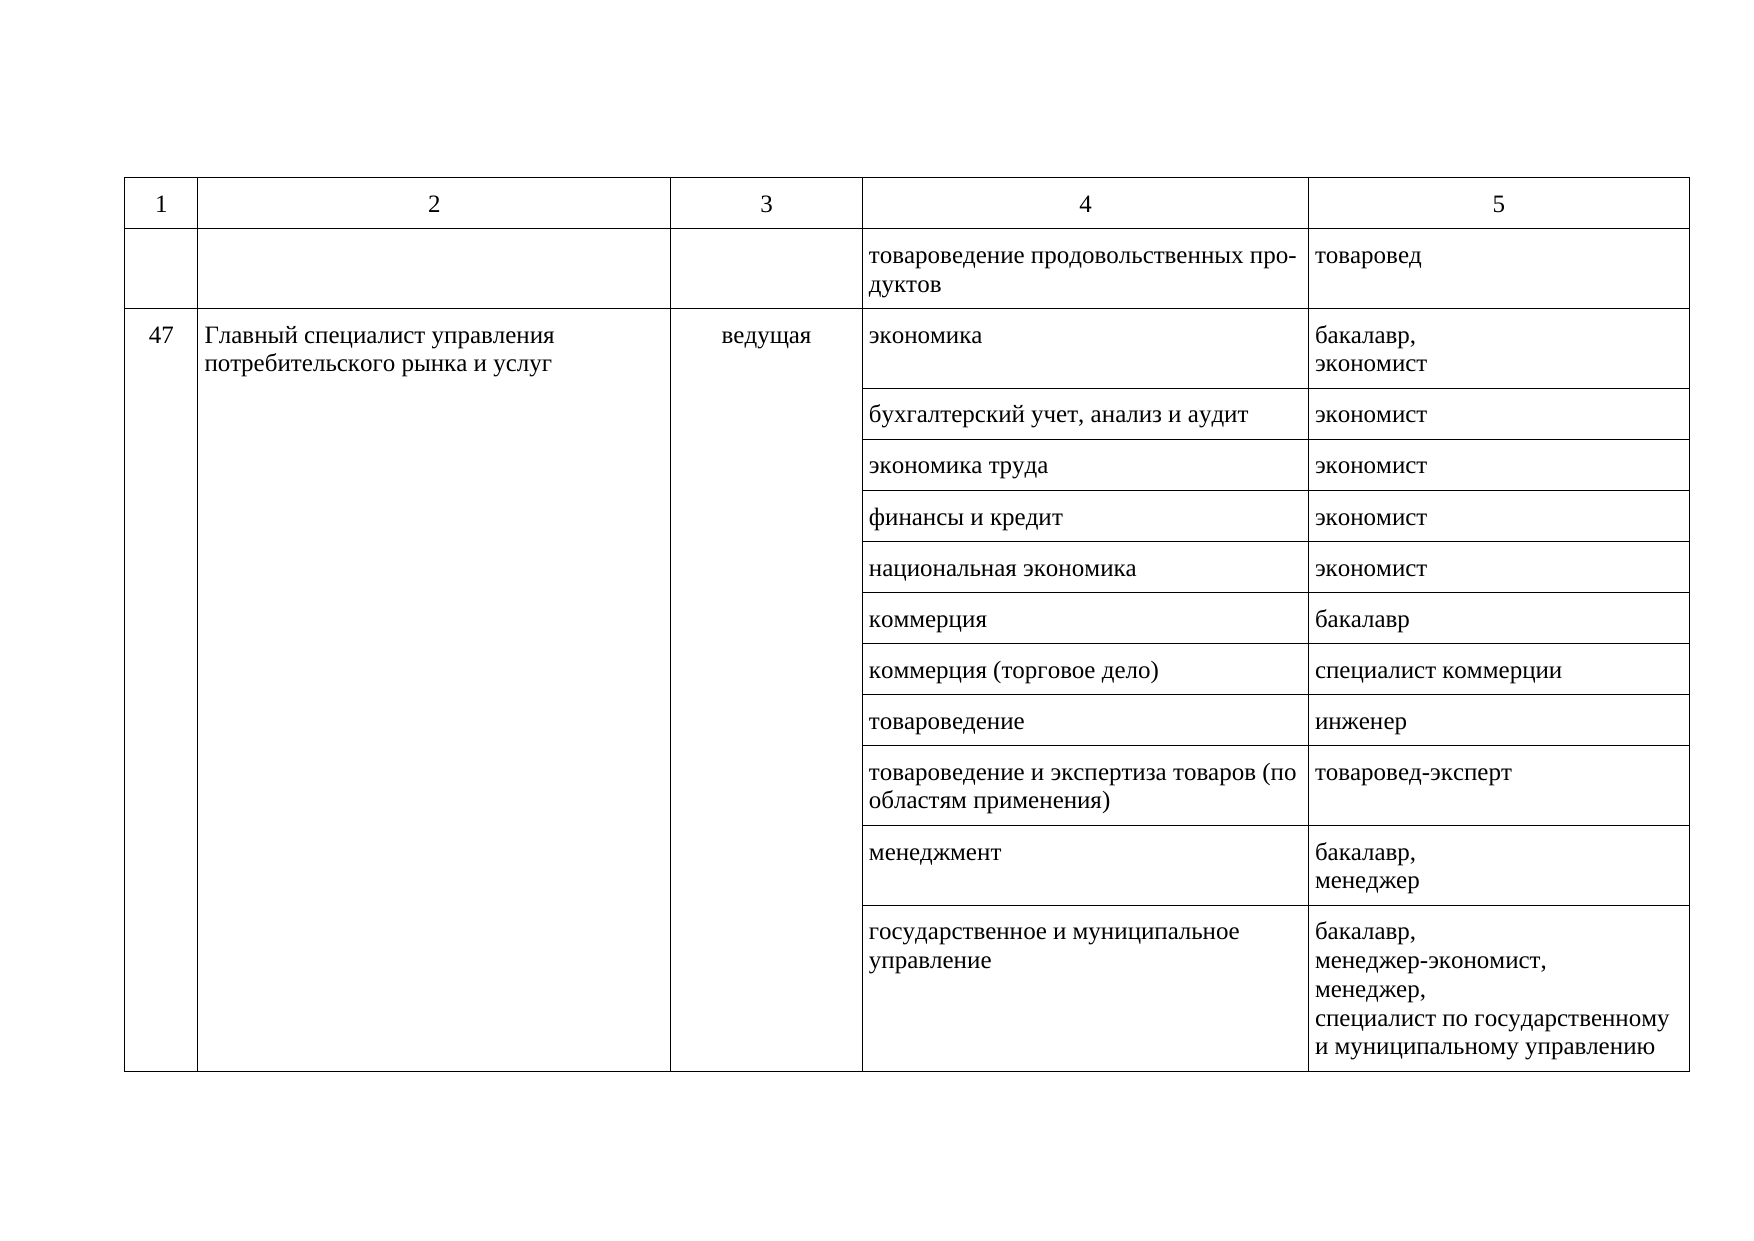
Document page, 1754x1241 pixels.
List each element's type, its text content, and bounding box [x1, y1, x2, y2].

table_cell финансы и кредит [863, 491, 1308, 541]
table_cell товароведение [863, 695, 1308, 745]
table_cell 47 [125, 309, 197, 1071]
table_cell экономика [863, 309, 1308, 388]
table_cell инженер [1309, 695, 1689, 745]
table_header 3 [671, 178, 862, 228]
table_cell государственное и муниципальное управление [863, 906, 1308, 1071]
table_cell Главный специалист управления потребительского рынка и услуг [198, 309, 670, 1071]
table_header 2 [198, 178, 670, 228]
table_cell экономика труда [863, 440, 1308, 490]
table_cell бакалавр [1309, 593, 1689, 643]
table_cell бухгалтерский учет, анализ и аудит [863, 389, 1308, 439]
table_cell коммерция [863, 593, 1308, 643]
table_cell товароведение продовольственных про-дуктов [863, 229, 1308, 308]
table_cell экономист [1309, 440, 1689, 490]
table_header 1 [125, 178, 197, 228]
table_header 5 [1309, 178, 1689, 228]
table_cell коммерция (торговое дело) [863, 644, 1308, 694]
table_cell товаровед [1309, 229, 1689, 308]
table_cell экономист [1309, 491, 1689, 541]
table_cell национальная экономика [863, 542, 1308, 592]
table_header 4 [863, 178, 1308, 228]
table_cell ведущая [671, 309, 862, 1071]
table_cell менеджмент [863, 826, 1308, 905]
table_cell экономист [1309, 389, 1689, 439]
table_cell бакалавр, менеджер-экономист, менеджер, специалист по государственному и муниципальному управлению [1309, 906, 1689, 1071]
table_cell товаровед-эксперт [1309, 746, 1689, 825]
table_cell экономист [1309, 542, 1689, 592]
table_cell специалист коммерции [1309, 644, 1689, 694]
table_cell товароведение и экспертиза товаров (по областям применения) [863, 746, 1308, 825]
table_cell бакалавр, менеджер [1309, 826, 1689, 905]
table_cell бакалавр, экономист [1309, 309, 1689, 388]
